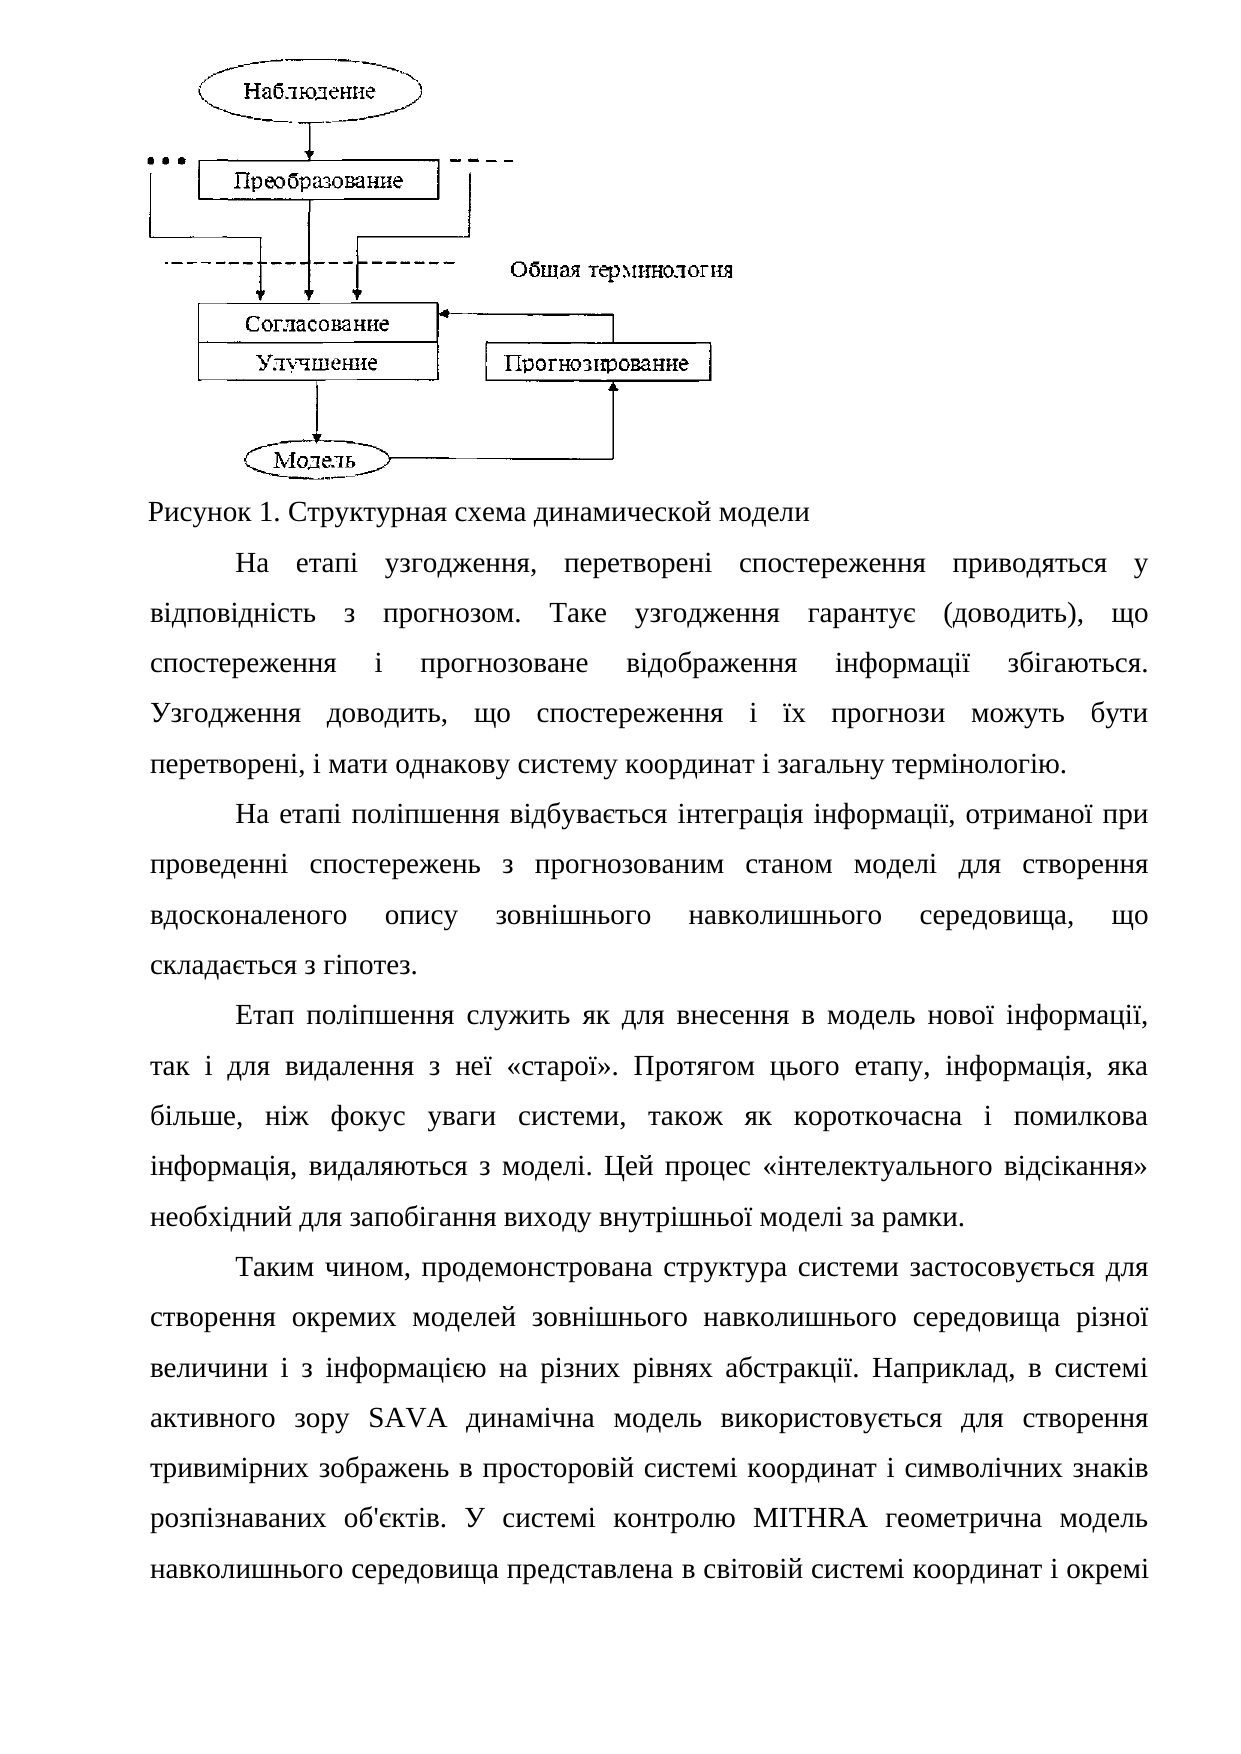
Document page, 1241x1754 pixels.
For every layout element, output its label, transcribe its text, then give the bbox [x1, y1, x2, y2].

text Рисунок 1. Структурная схема динамической модели [148, 494, 1152, 528]
text На етапі поліпшення відбувається інтеграція інформації, отриманої при проведенні спостережень з прогнозованим станом моделі для створення вдосконаленого опису зовнішнього навколишнього середовища, що складається з гіпотез. [150, 796, 1149, 981]
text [150, 1249, 1149, 1584]
picture [147, 59, 733, 480]
text На етапі узгодження, перетворені спостереження приводяться у відповідність з прогнозом. Таке узгодження гарантує (доводить), що спостереження і прогнозоване відображення інформації збігаються. Узгодження доводить, що спостереження і їх прогнози можуть бути перетворені, і мати однакову систему координат і загальну термінологію. [150, 545, 1149, 779]
text Етап поліпшення служить як для внесення в модель нової інформації, так і для видалення з неї «старої». Протягом цього етапу, інформація, яка більше, ніж фокус уваги системи, також як короткочасна і помилкова інформація, видаляються з моделі. Цей процес «інтелектуального відсікання» необхідний для запобігання виходу внутрішньої моделі за рамки. [150, 997, 1149, 1232]
